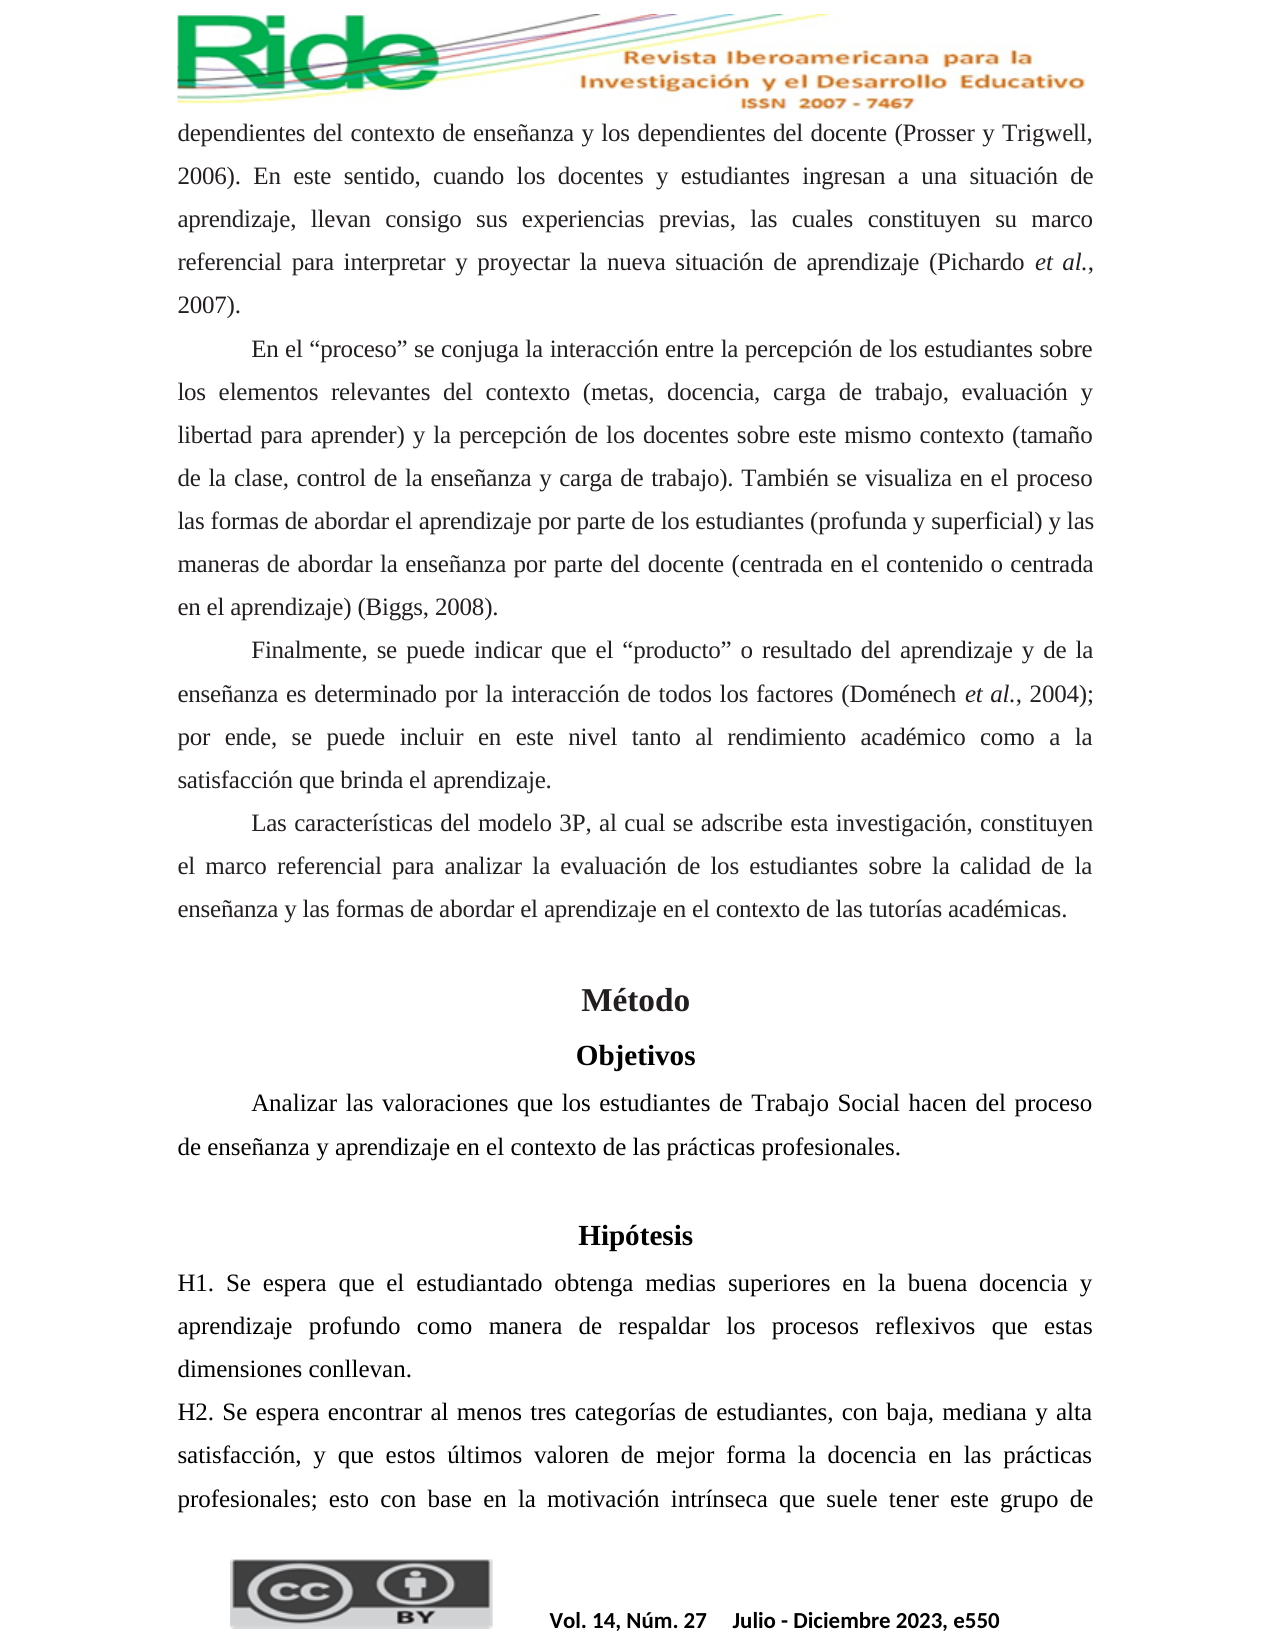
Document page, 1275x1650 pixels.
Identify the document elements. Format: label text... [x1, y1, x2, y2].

text Analizar las valoraciones que los estudiantes de Trabajo Social hacen del proceso de enseñanza y aprendizaje en el contexto de las prácticas profesionales. [177, 1088, 1094, 1160]
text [177, 1397, 1094, 1512]
text Método [177, 981, 1094, 1019]
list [177, 118, 1094, 319]
list Finalmente, se puede indicar que el “producto” o resultado del aprendizaje y de la enseñanza es determinado por la interacción de todos los factores (Doménech et al., 2004); por ende, se puede incluir en este nivel tanto al rendimiento académico como a la satisfacción que brinda el aprendizaje. [177, 636, 1094, 794]
text H1. Se espera que el estudiantado obtenga medias superiores en la buena docencia y aprendizaje profundo como manera de respaldar los procesos reflexivos que estas dimensiones conllevan. [177, 1268, 1094, 1383]
picture [230, 1559, 493, 1629]
text Objetivos [177, 1038, 1094, 1072]
list En el “proceso” se conjuga la interacción entre la percepción de los estudiantes sobre los elementos relevantes del contexto (metas, docencia, carga de trabajo, evaluación y libertad para aprender) y la percepción de los docentes sobre este mismo contexto (tamaño de la clase, control de la enseñanza y carga de trabajo). También se visualiza en el proceso las formas de abordar el aprendizaje por parte de los estudiantes (profunda y superficial) y las maneras de abordar la enseñanza por parte del docente (centrada en el contenido o centrada en el aprendizaje) (Biggs, 2008). [177, 334, 1094, 621]
list Las características del modelo 3P, al cual se adscribe esta investigación, constituyen el marco referencial para analizar la evaluación de los estudiantes sobre la calidad de la enseñanza y las formas de abordar el aprendizaje en el contexto de las tutorías académicas. [177, 808, 1094, 923]
text Hipótesis [177, 1218, 1094, 1251]
picture [177, 14, 1088, 112]
